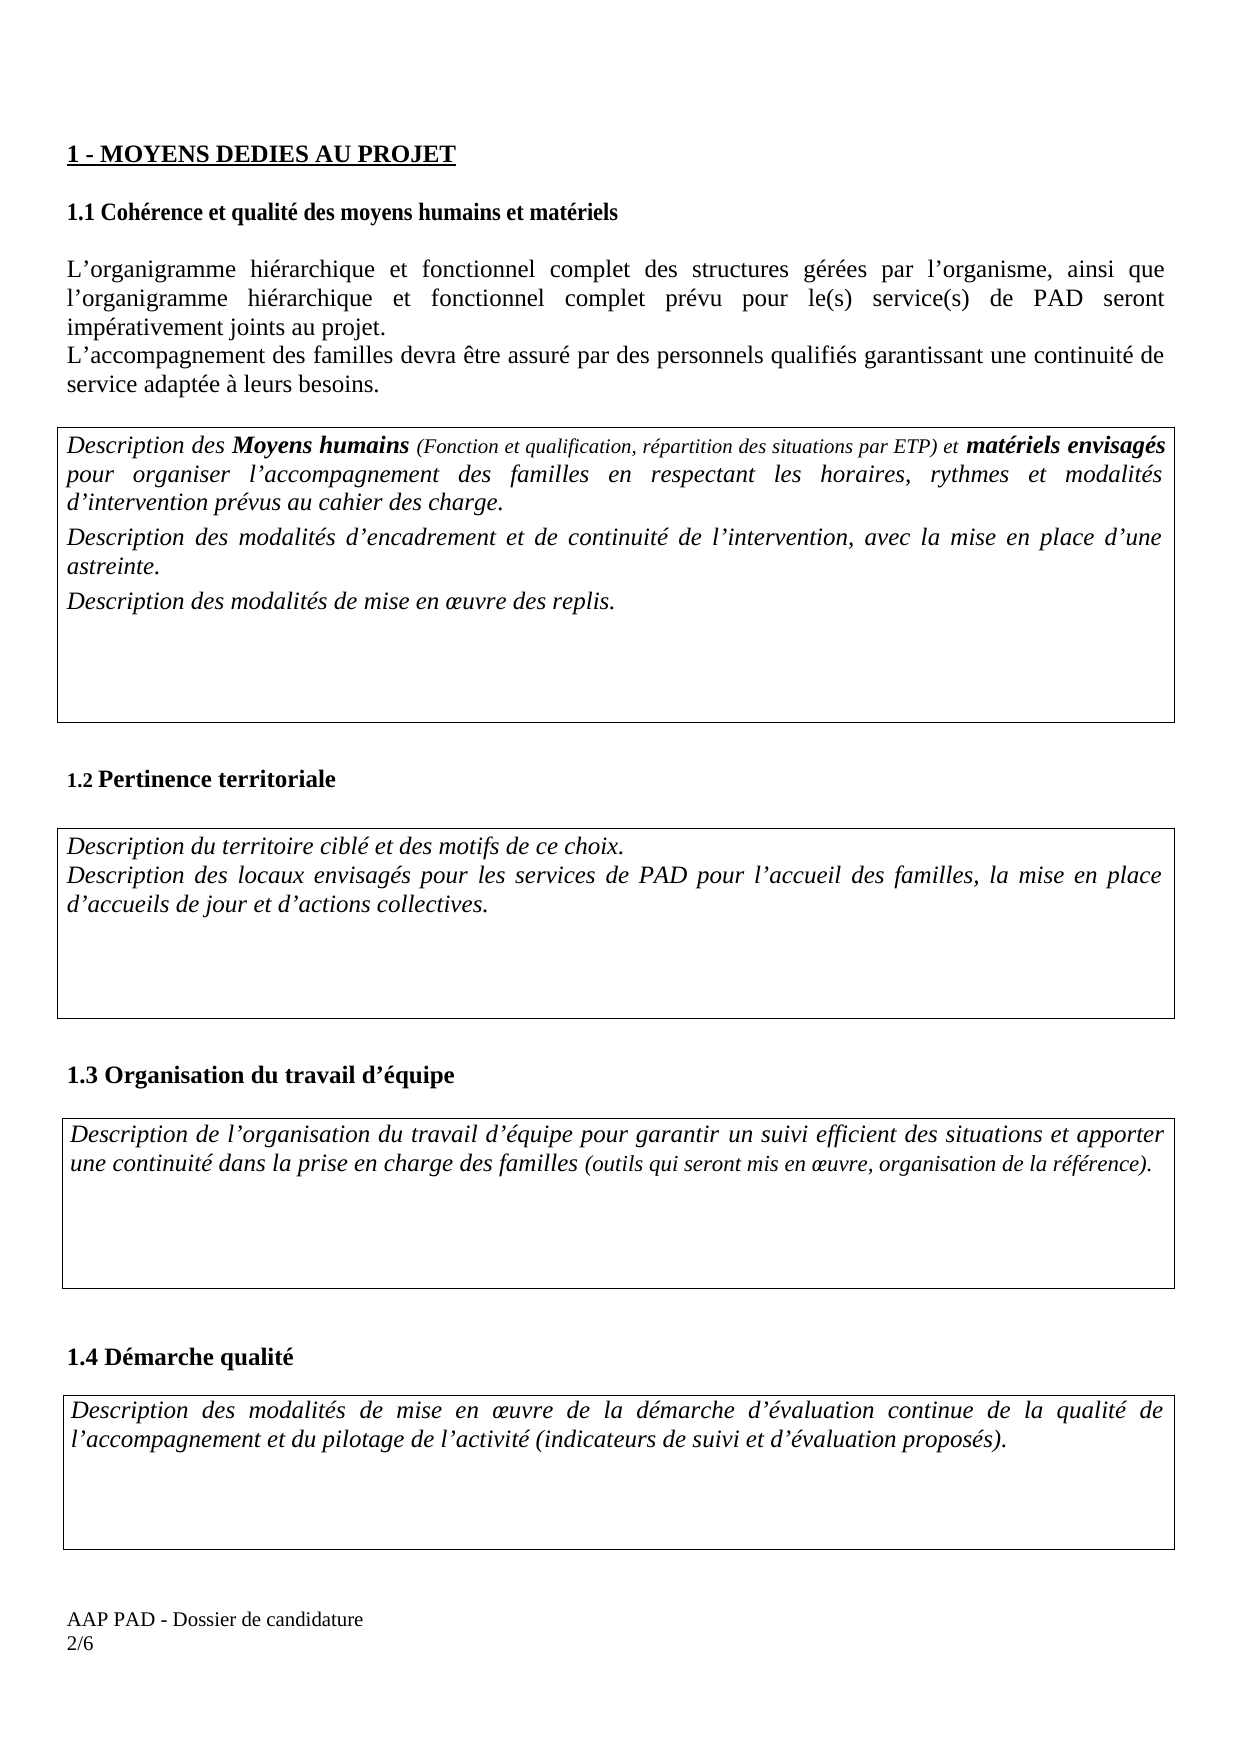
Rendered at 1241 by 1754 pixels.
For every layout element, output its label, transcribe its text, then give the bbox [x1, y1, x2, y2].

text 1.4 Démarche qualité [67, 1342, 1166, 1370]
table_header Description des modalités de mise en œuvre de la démarche d’évaluation continue de la qualité de l’accompagnement et du pilotage de l’activité (indicateurs de suivi et d’évaluation proposés). [64, 1396, 1174, 1549]
text 1.1 Cohérence et qualité des moyens humains et matériels [67, 197, 1166, 226]
text Description des Moyens humains (Fonction et qualification, répartition des situations par ETP) et matériels envisagés pour organiser l’accompagnement des familles en respectant les horaires, rythmes et modalités d’intervention prévus au cahier des charge. [58, 428, 1174, 516]
text Description des modalités de mise en œuvre des replis. [58, 583, 1174, 615]
text Description des modalités d’encadrement et de continuité de l’intervention, avec la mise en place d’une astreinte. [58, 519, 1174, 580]
text 1.2 Pertinence territoriale [67, 764, 1166, 793]
table_header Description de l’organisation du travail d’équipe pour garantir un suivi efficient des situations et apporter une continuité dans la prise en charge des familles (outils qui seront mis en œuvre, organisation de la référence). [63, 1119, 1174, 1288]
text L’accompagnement des familles devra être assuré par des personnels qualifiés garantissant une continuité de service adaptée à leurs besoins. [67, 341, 1166, 398]
text L’organigramme hiérarchique et fonctionnel complet des structures gérées par l’organisme, ainsi que l’organigramme hiérarchique et fonctionnel complet prévu pour le(s) service(s) de PAD seront impérativement joints au projet. [67, 254, 1166, 341]
text 1 - MOYENS DEDIES AU PROJET [67, 139, 1166, 168]
text 1.3 Organisation du travail d’équipe [67, 1061, 1166, 1089]
text Description du territoire ciblé et des motifs de ce choix. [58, 829, 1174, 860]
text Description des locaux envisagés pour les services de PAD pour l’accueil des familles, la mise en place d’accueils de jour et d’actions collectives. [67, 860, 1166, 917]
